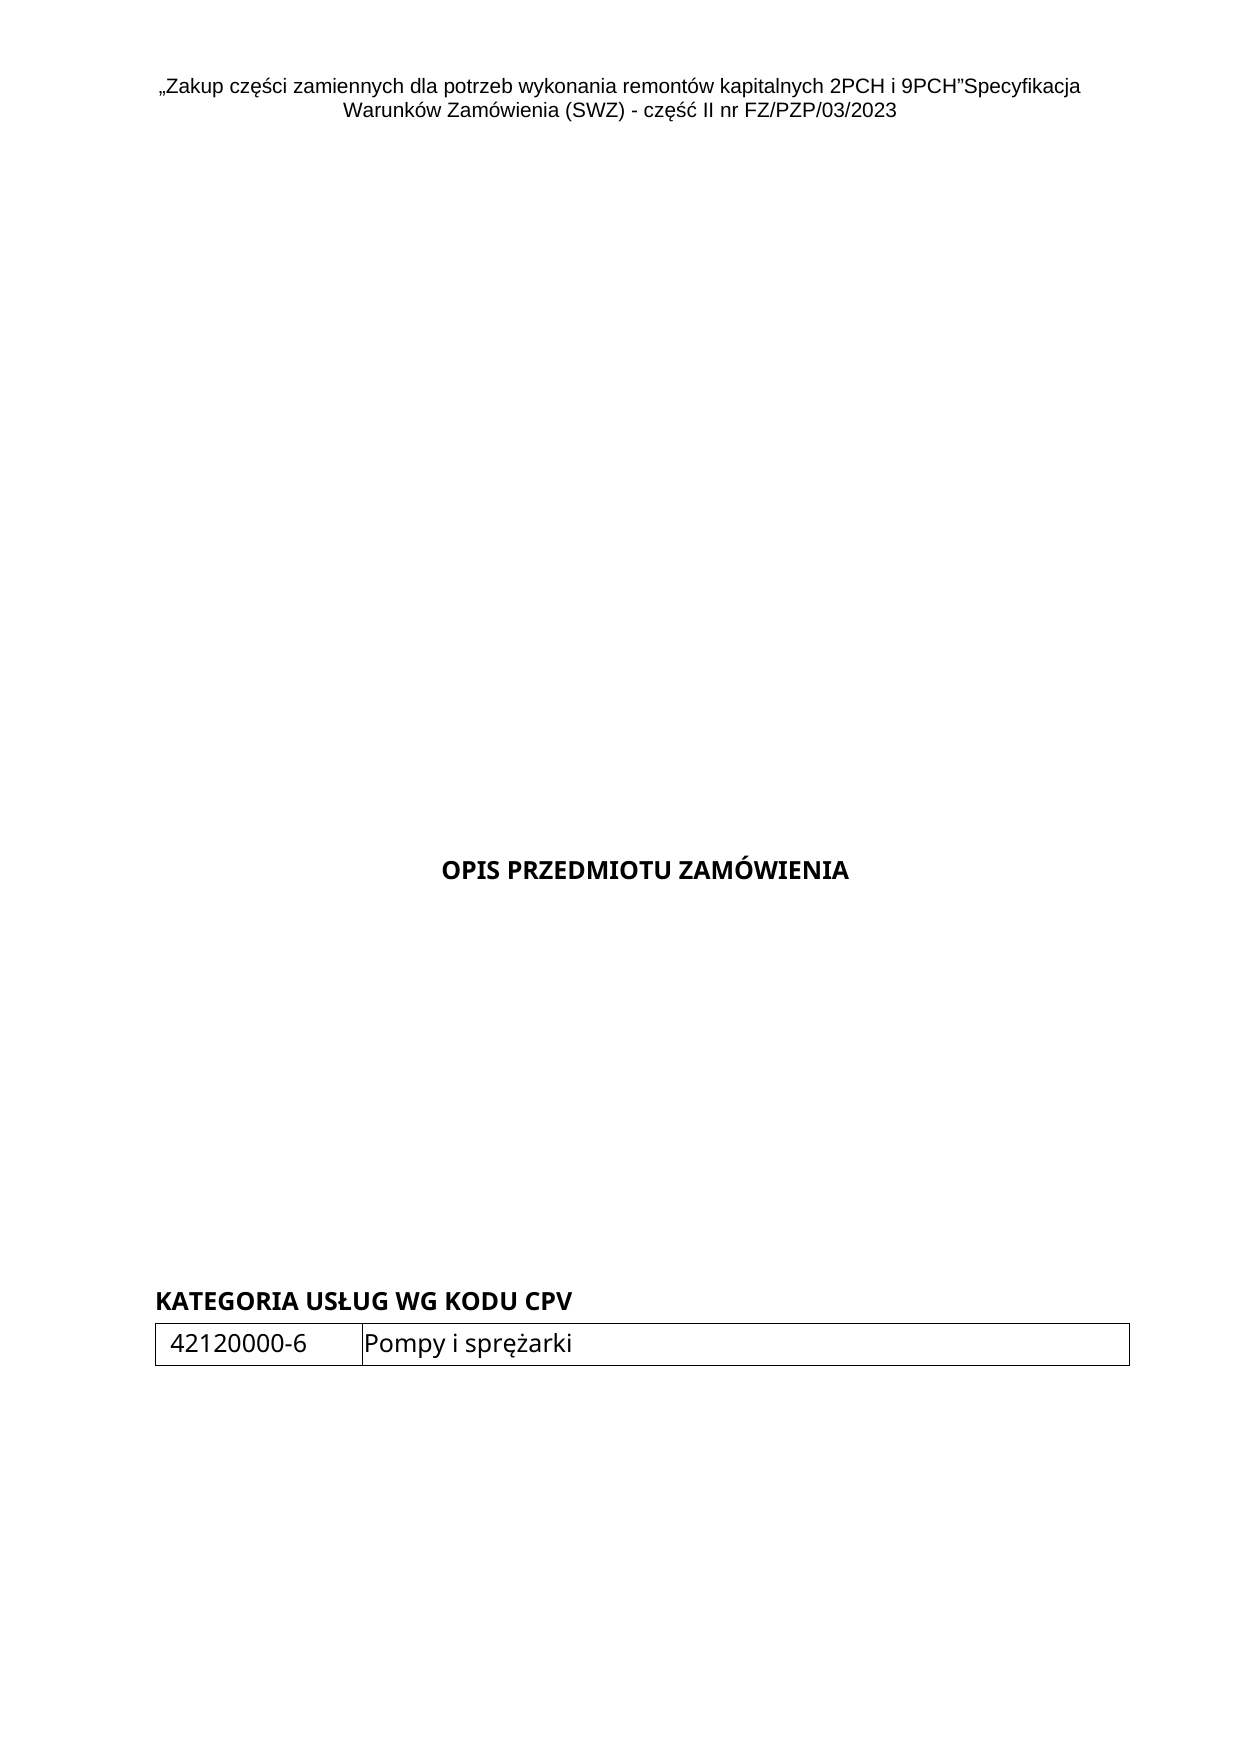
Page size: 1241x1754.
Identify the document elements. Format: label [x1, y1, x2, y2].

table_cell [148, 148, 1142, 1600]
